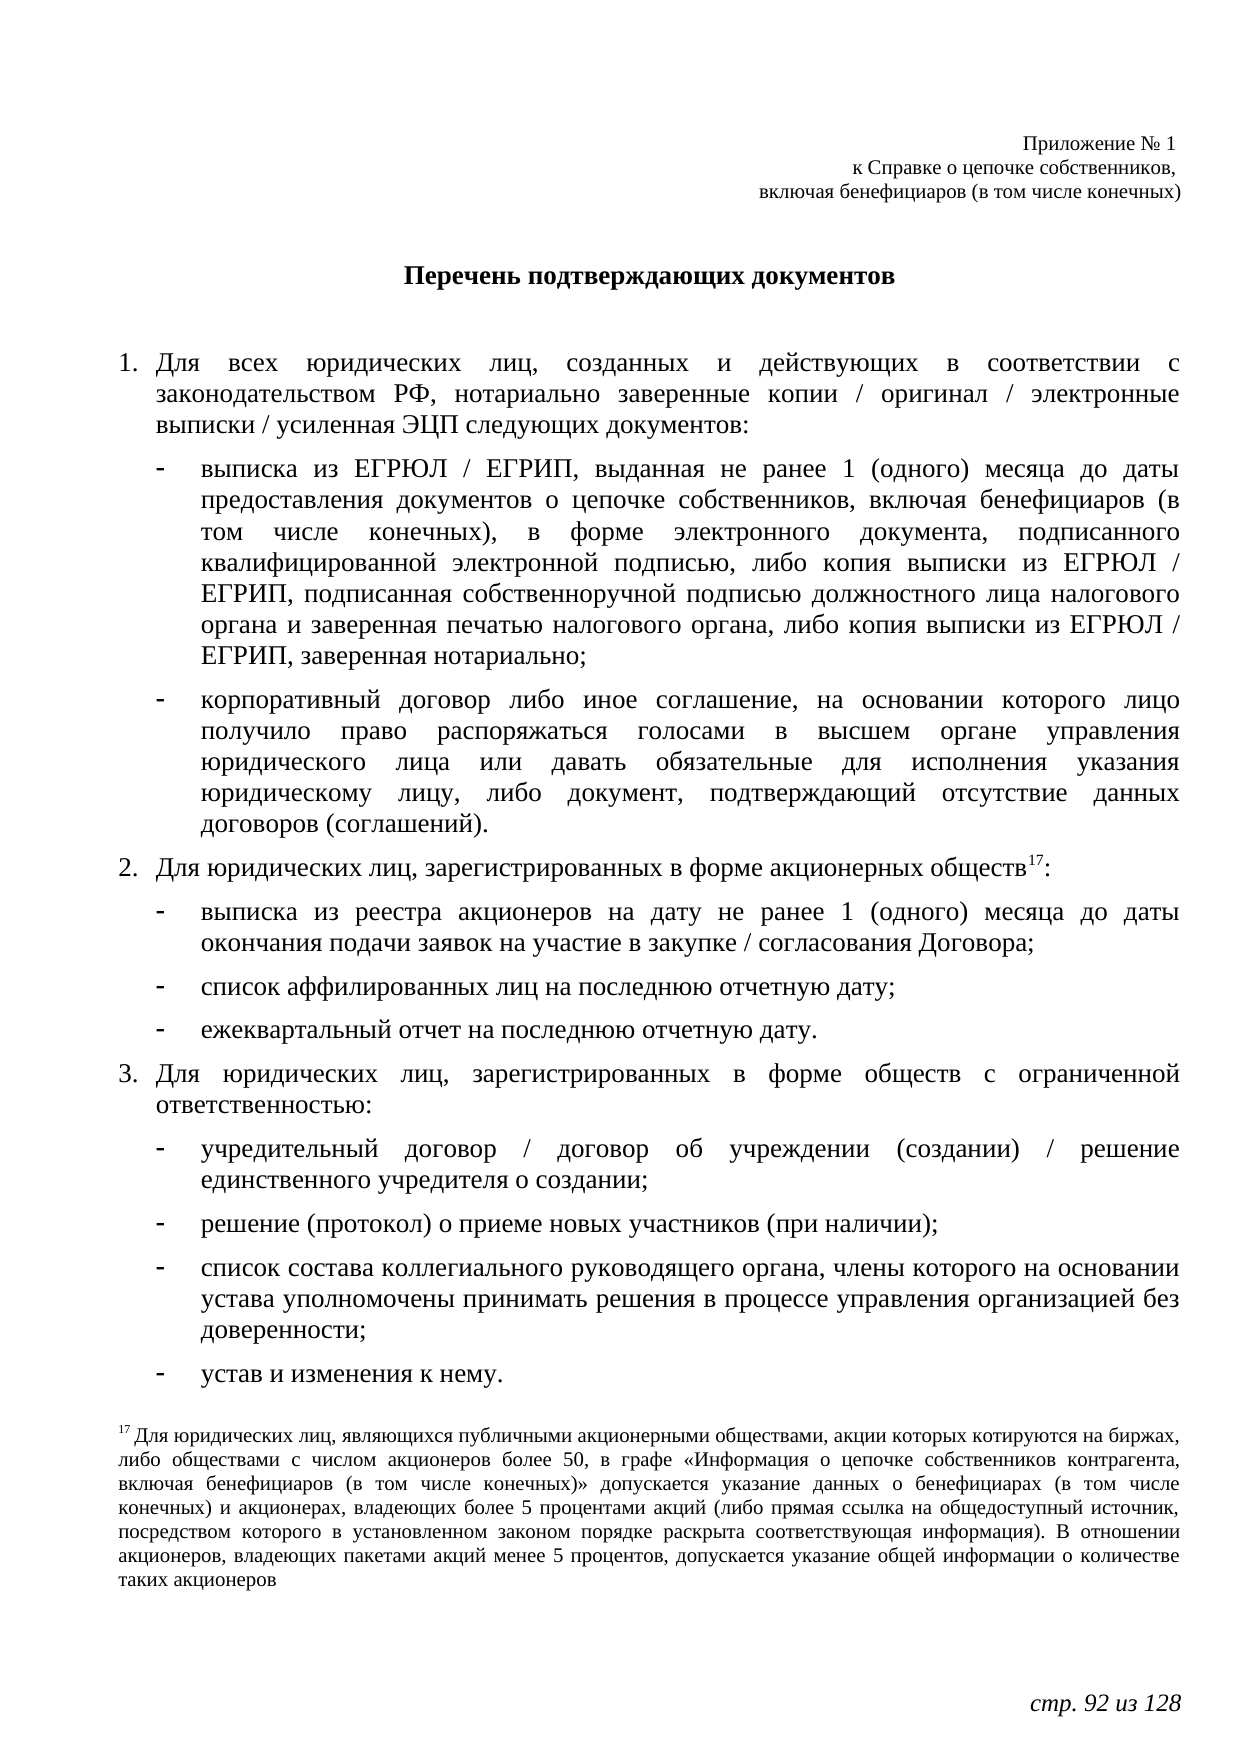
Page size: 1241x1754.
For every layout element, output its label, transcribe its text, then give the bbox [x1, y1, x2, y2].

list корпоративный договор либо иное соглашение, на основании которого лицо получило право распоряжаться голосами в высшем органе управления юридического лица или давать обязательные для исполнения указания юридическому лицу, либо документ, подтверждающий отсутствие данных договоров (соглашений). [156, 683, 1181, 839]
list ежеквартальный отчет на последнюю отчетную дату. [156, 1013, 1181, 1045]
list Для всех юридических лиц, созданных и действующих в соответствии с законодательством РФ, нотариально заверенные копии / оригинал / электронные выписки / усиленная ЭЦП следующих документов: [118, 346, 1181, 440]
text Приложение № 1 к Справке о цепочке собственников, включая бенефициаров (в том числе конечных) [118, 131, 1181, 203]
list устав и изменения к нему. [156, 1357, 1181, 1388]
list выписка из реестра акционеров на дату не ранее 1 (одного) месяца до даты окончания подачи заявок на участие в закупке / согласования Договора; [156, 895, 1181, 957]
list Для юридических лиц, зарегистрированных в форме акционерных обществ: [118, 851, 1181, 882]
list Для юридических лиц, зарегистрированных в форме обществ с ограниченной ответственностью: [118, 1057, 1181, 1119]
text Перечень подтверждающих документов [118, 259, 1181, 290]
list выписка из ЕГРЮЛ / ЕГРИП, выданная не ранее 1 (одного) месяца до даты предоставления документов о цепочке собственников, включая бенефициаров (в том числе конечных), в форме электронного документа, подписанного квалифицированной электронной подписью, либо копия выписки из ЕГРЮЛ / ЕГРИП, подписанная собственноручной подписью должностного лица налогового органа и заверенная печатью налогового органа, либо копия выписки из ЕГРЮЛ / ЕГРИП, заверенная нотариально; [156, 452, 1181, 670]
list решение (протокол) о приеме новых участников (при наличии); [156, 1207, 1181, 1238]
list список аффилированных лиц на последнюю отчетную дату; [156, 970, 1181, 1001]
list учредительный договор / договор об учреждении (создании) / решение единственного учредителя о создании; [156, 1132, 1181, 1194]
